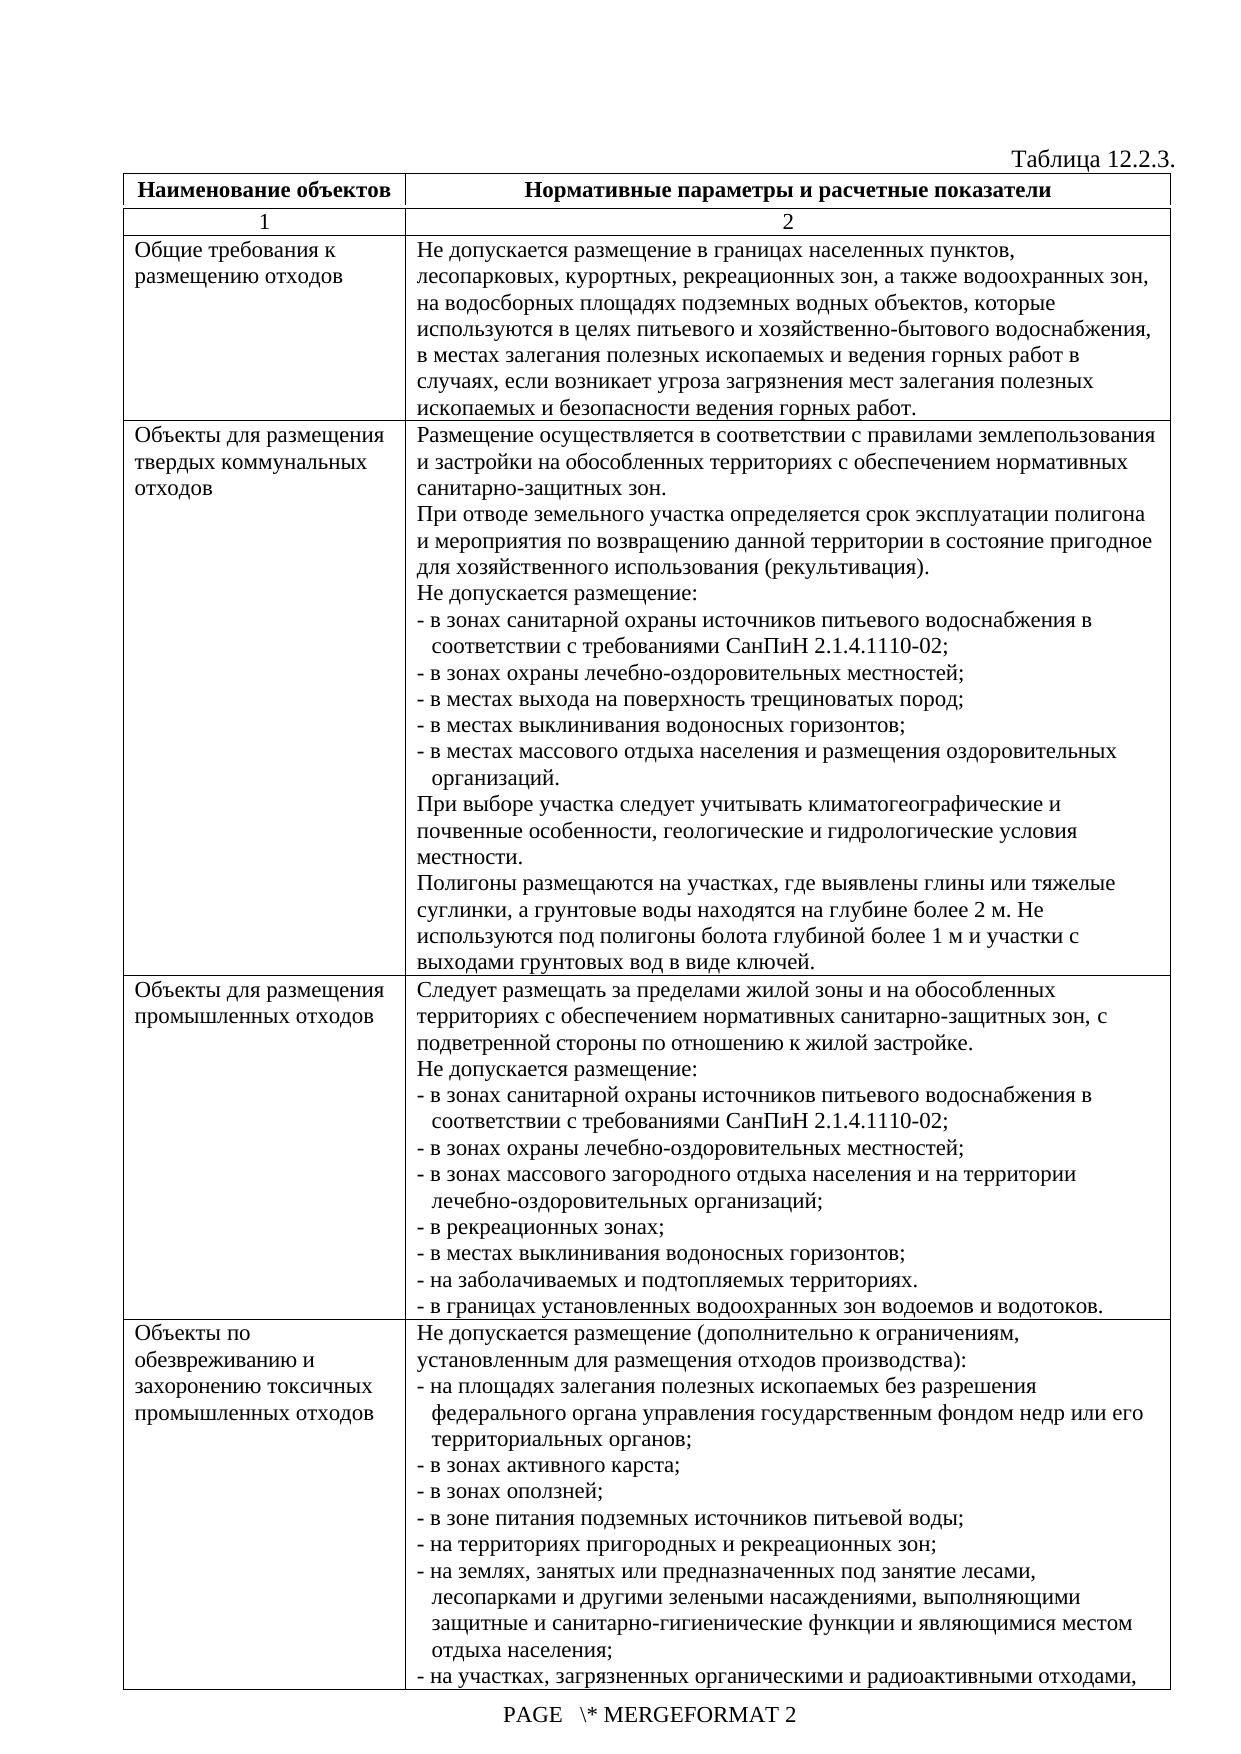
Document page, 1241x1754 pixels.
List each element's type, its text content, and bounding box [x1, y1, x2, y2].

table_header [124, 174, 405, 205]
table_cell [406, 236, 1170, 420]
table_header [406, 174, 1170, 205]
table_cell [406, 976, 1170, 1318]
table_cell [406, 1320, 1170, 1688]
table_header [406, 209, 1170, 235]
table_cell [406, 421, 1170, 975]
text Таблица 12.2.3. [118, 144, 1176, 173]
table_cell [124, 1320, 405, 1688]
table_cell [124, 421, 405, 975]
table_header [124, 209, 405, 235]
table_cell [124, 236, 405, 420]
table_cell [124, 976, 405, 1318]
